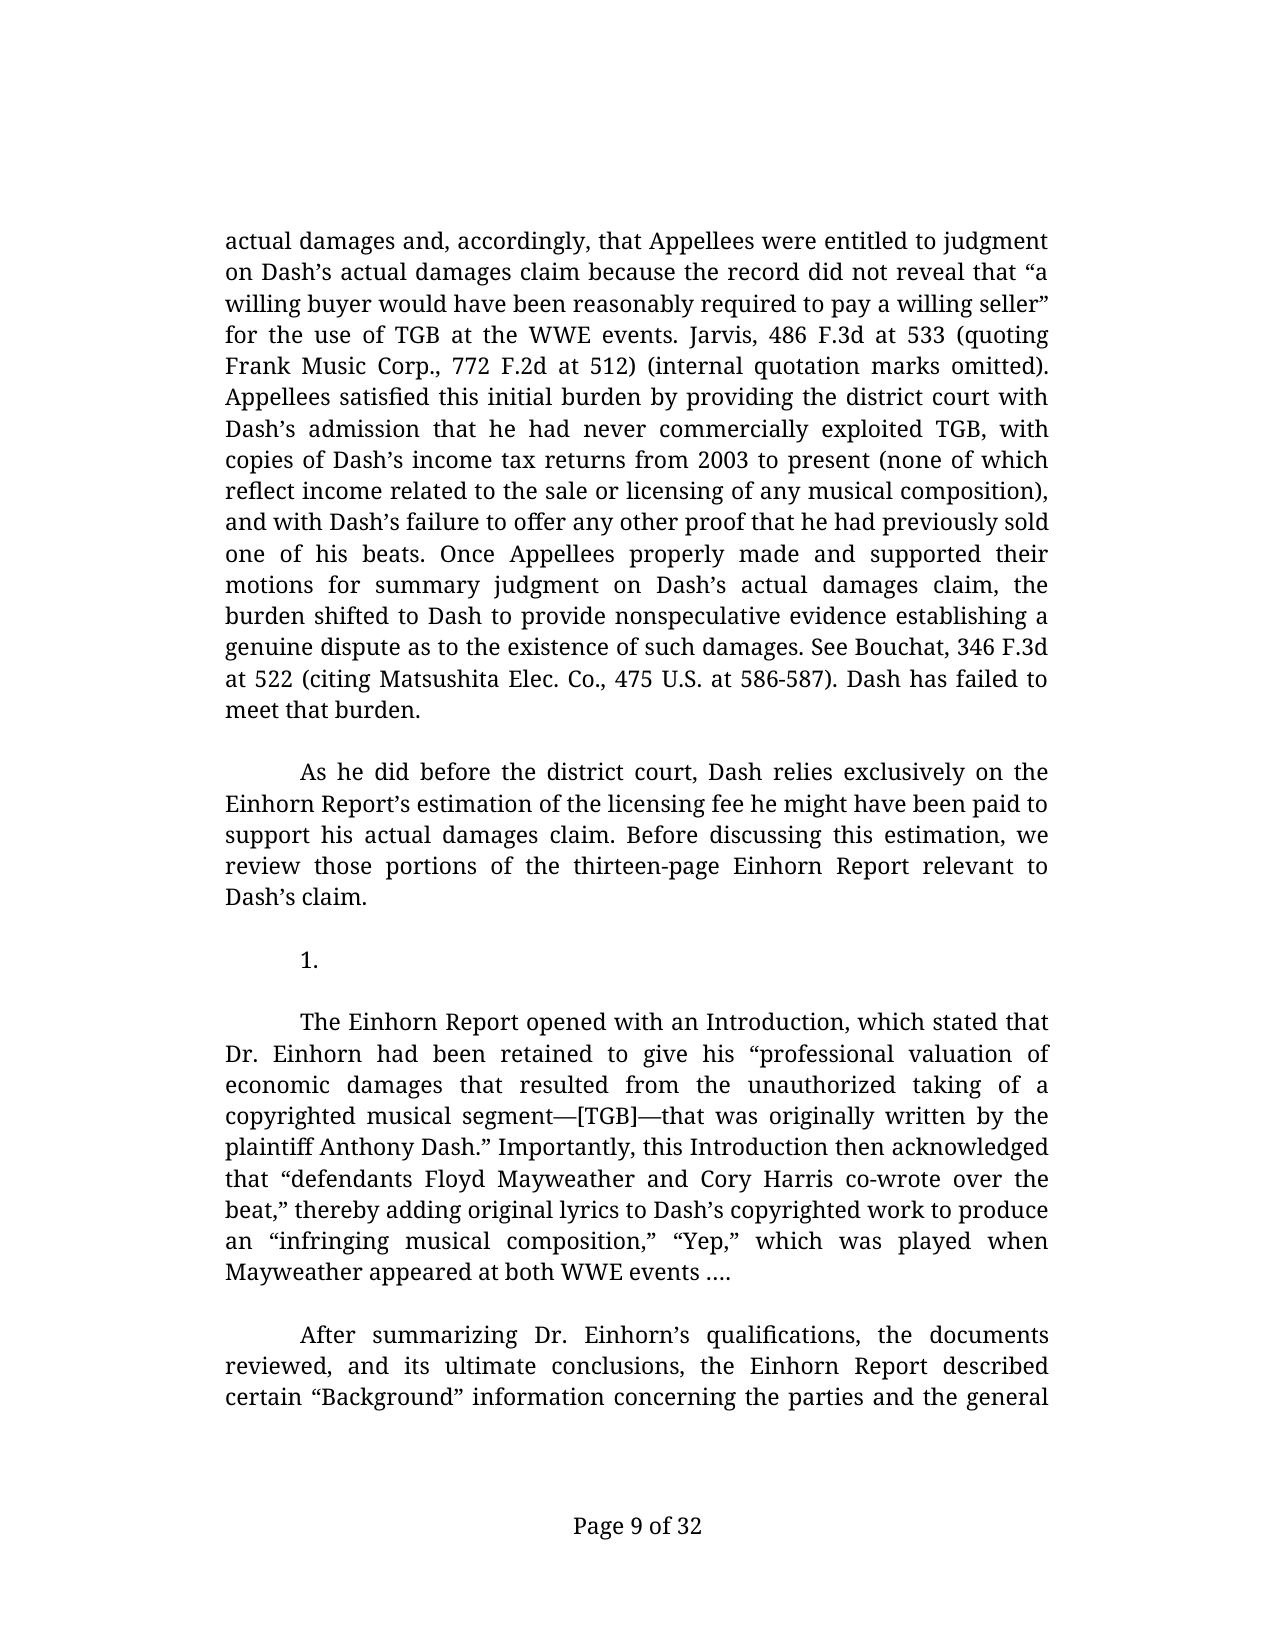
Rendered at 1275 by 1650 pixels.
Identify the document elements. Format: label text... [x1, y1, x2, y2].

text The Einhorn Report opened with an Introduction, which stated that Dr. Einhorn had been retained to give his “professional valuation of economic damages that resulted from the unauthorized taking of a copyrighted musical segment—[TGB]—that was originally written by the plaintiff Anthony Dash.” Importantly, this Introduction then acknowledged that “defendants Floyd Mayweather and Cory Harris co-wrote over the beat,” thereby adding original lyrics to Dash’s copyrighted work to produce an “infringing musical composition,” “Yep,” which was played when Mayweather appeared at both WWE events …. [225, 1006, 1050, 1287]
text As he did before the district court, Dash relies exclusively on the Einhorn Report’s estimation of the licensing fee he might have been paid to support his actual damages claim. Before discussing this estimation, we review those portions of the thirteen-page Einhorn Report relevant to Dash’s claim. [225, 756, 1050, 912]
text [225, 1319, 1050, 1412]
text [225, 225, 1050, 725]
text 1. [225, 944, 1050, 975]
